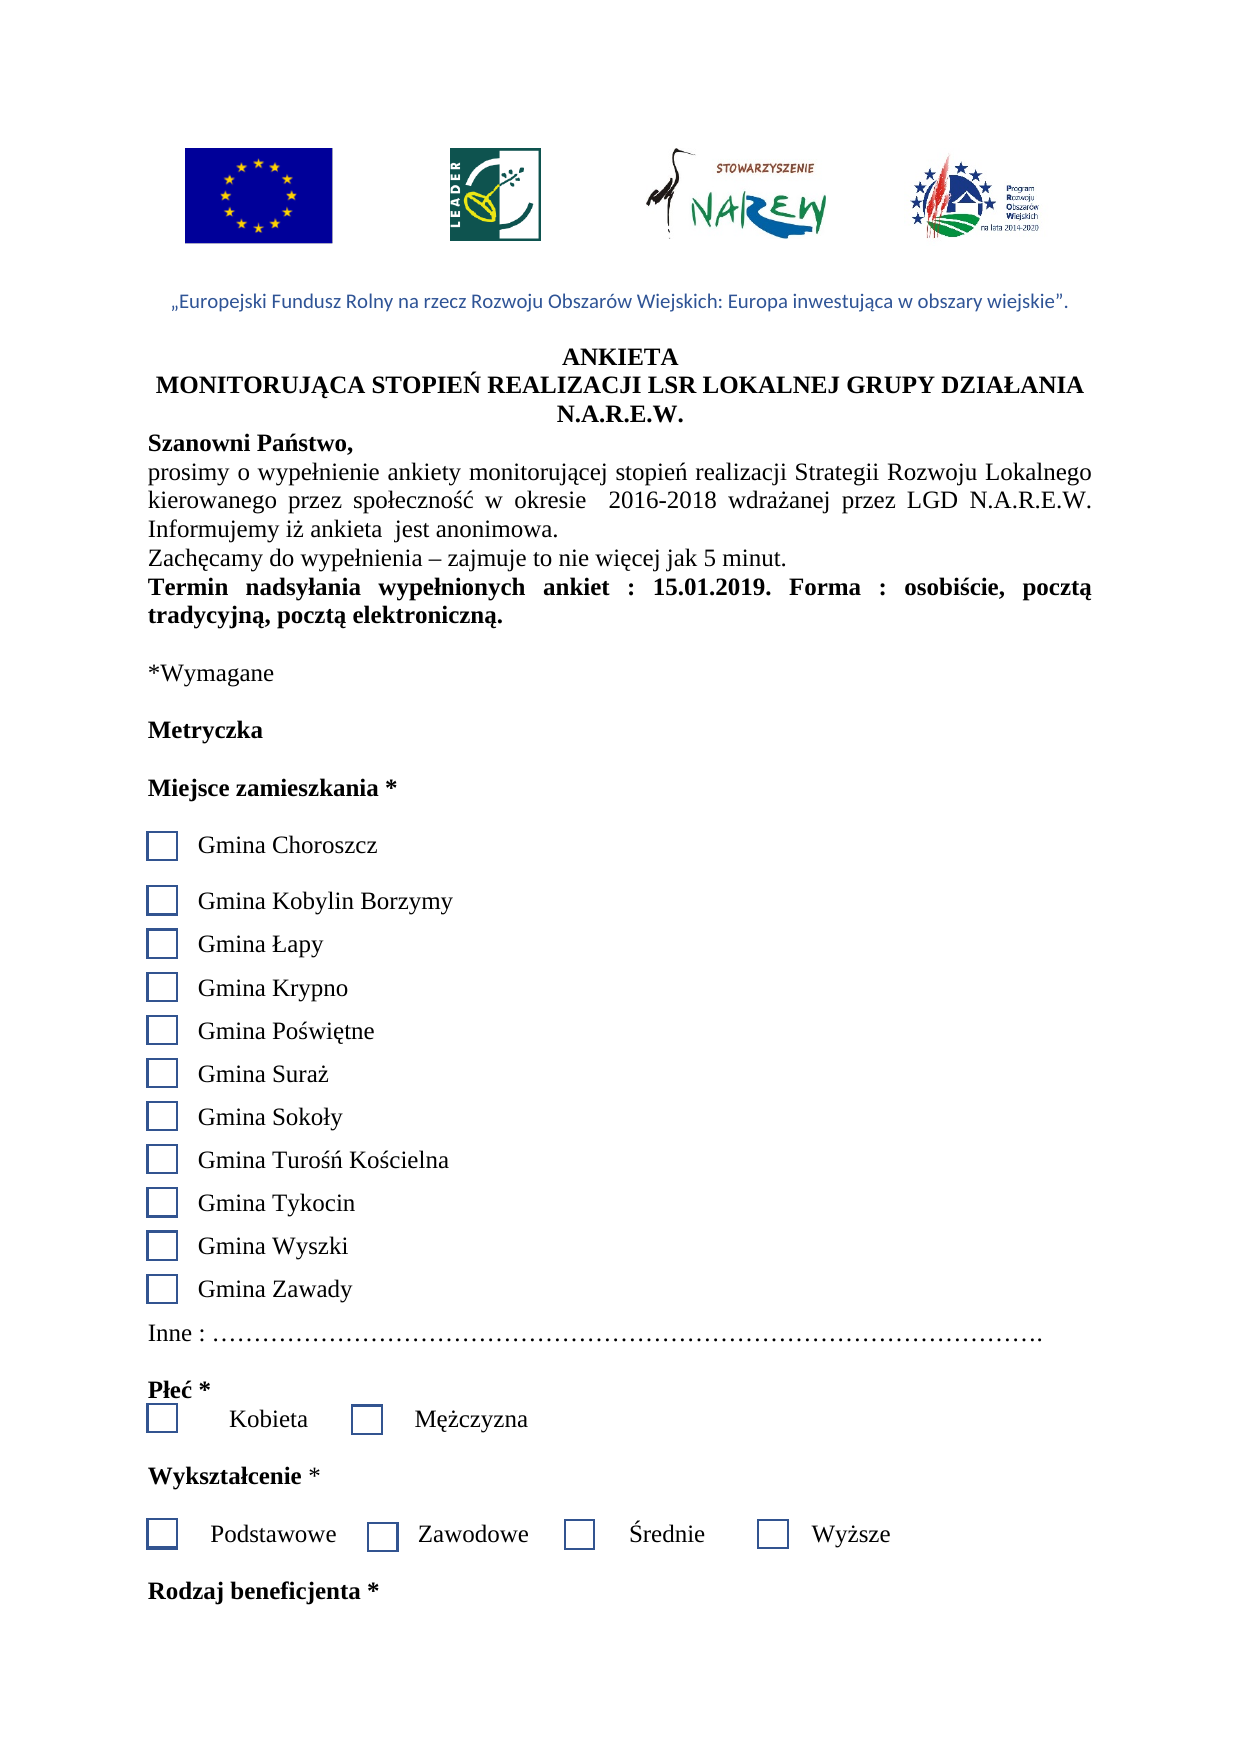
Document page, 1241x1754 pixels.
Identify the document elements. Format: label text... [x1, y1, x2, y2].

text Miejsce zamieszkania * [148, 773, 1093, 802]
text prosimy o wypełnienie ankiety monitorującej stopień realizacji Strategii Rozwoju Lokalnego kierowanego przez społeczność w okresie 2016-2018 wdrażanej przez LGD N.A.R.E.W. Informujemy iż ankieta jest anonimowa. [148, 457, 1093, 543]
text Kobieta Mężczyzna [178, 1404, 351, 1433]
text Wykształcenie * [148, 1461, 1093, 1490]
text Zachęcamy do wypełnienia – zajmuje to nie więcej jak 5 minut. [148, 543, 1093, 572]
text Gmina Tykocin [178, 1188, 1093, 1217]
text Gmina Sokoły [178, 1102, 1093, 1131]
text Inne : ………………………………………………………………………………………. [148, 1318, 1093, 1346]
picture [185, 148, 333, 244]
text Gmina Poświętne [178, 1016, 1093, 1044]
text Gmina Zawady [178, 1274, 1093, 1303]
text „Europejski Fundusz Rolny na rzecz Rozwoju Obszarów Wiejskich: Europa inwestująca w obszary wiejskie”. [148, 288, 1093, 314]
text Płeć * [148, 1375, 1093, 1404]
text Gmina Turośń Kościelna [178, 1145, 1093, 1174]
text Gmina Łapy [178, 929, 1093, 958]
text Podstawowe Zawodowe Średnie Wyższe [178, 1519, 564, 1548]
picture [904, 148, 1049, 246]
text Gmina Kobylin Borzymy [178, 886, 1093, 915]
text *Wymagane [148, 658, 1093, 687]
picture [450, 148, 541, 241]
text Podstawowe Zawodowe Średnie Wyższe [595, 1519, 757, 1548]
text Metryczka [148, 715, 1093, 744]
text Szanowni Państwo, [148, 428, 1093, 457]
picture [646, 148, 826, 239]
text MONITORUJĄCA STOPIEŃ REALIZACJI LSR LOKALNEJ GRUPY DZIAŁANIA N.A.R.E.W. [148, 370, 1093, 428]
text Termin nadsyłania wypełnionych ankiet : 15.01.2019. Forma : osobiście, pocztą tradycyjną, pocztą elektroniczną. [148, 572, 1093, 629]
text Kobieta Mężczyzna [383, 1404, 1093, 1433]
text Gmina Krypno [178, 973, 1093, 1001]
text Rodzaj beneficjenta * [148, 1576, 1093, 1605]
text Podstawowe Zawodowe Średnie Wyższe [789, 1519, 1093, 1548]
text ANKIETA [148, 342, 1093, 370]
text Gmina Wyszki [178, 1231, 1093, 1260]
text Gmina Choroszcz [148, 830, 1093, 858]
text Gmina Suraż [178, 1059, 1093, 1088]
